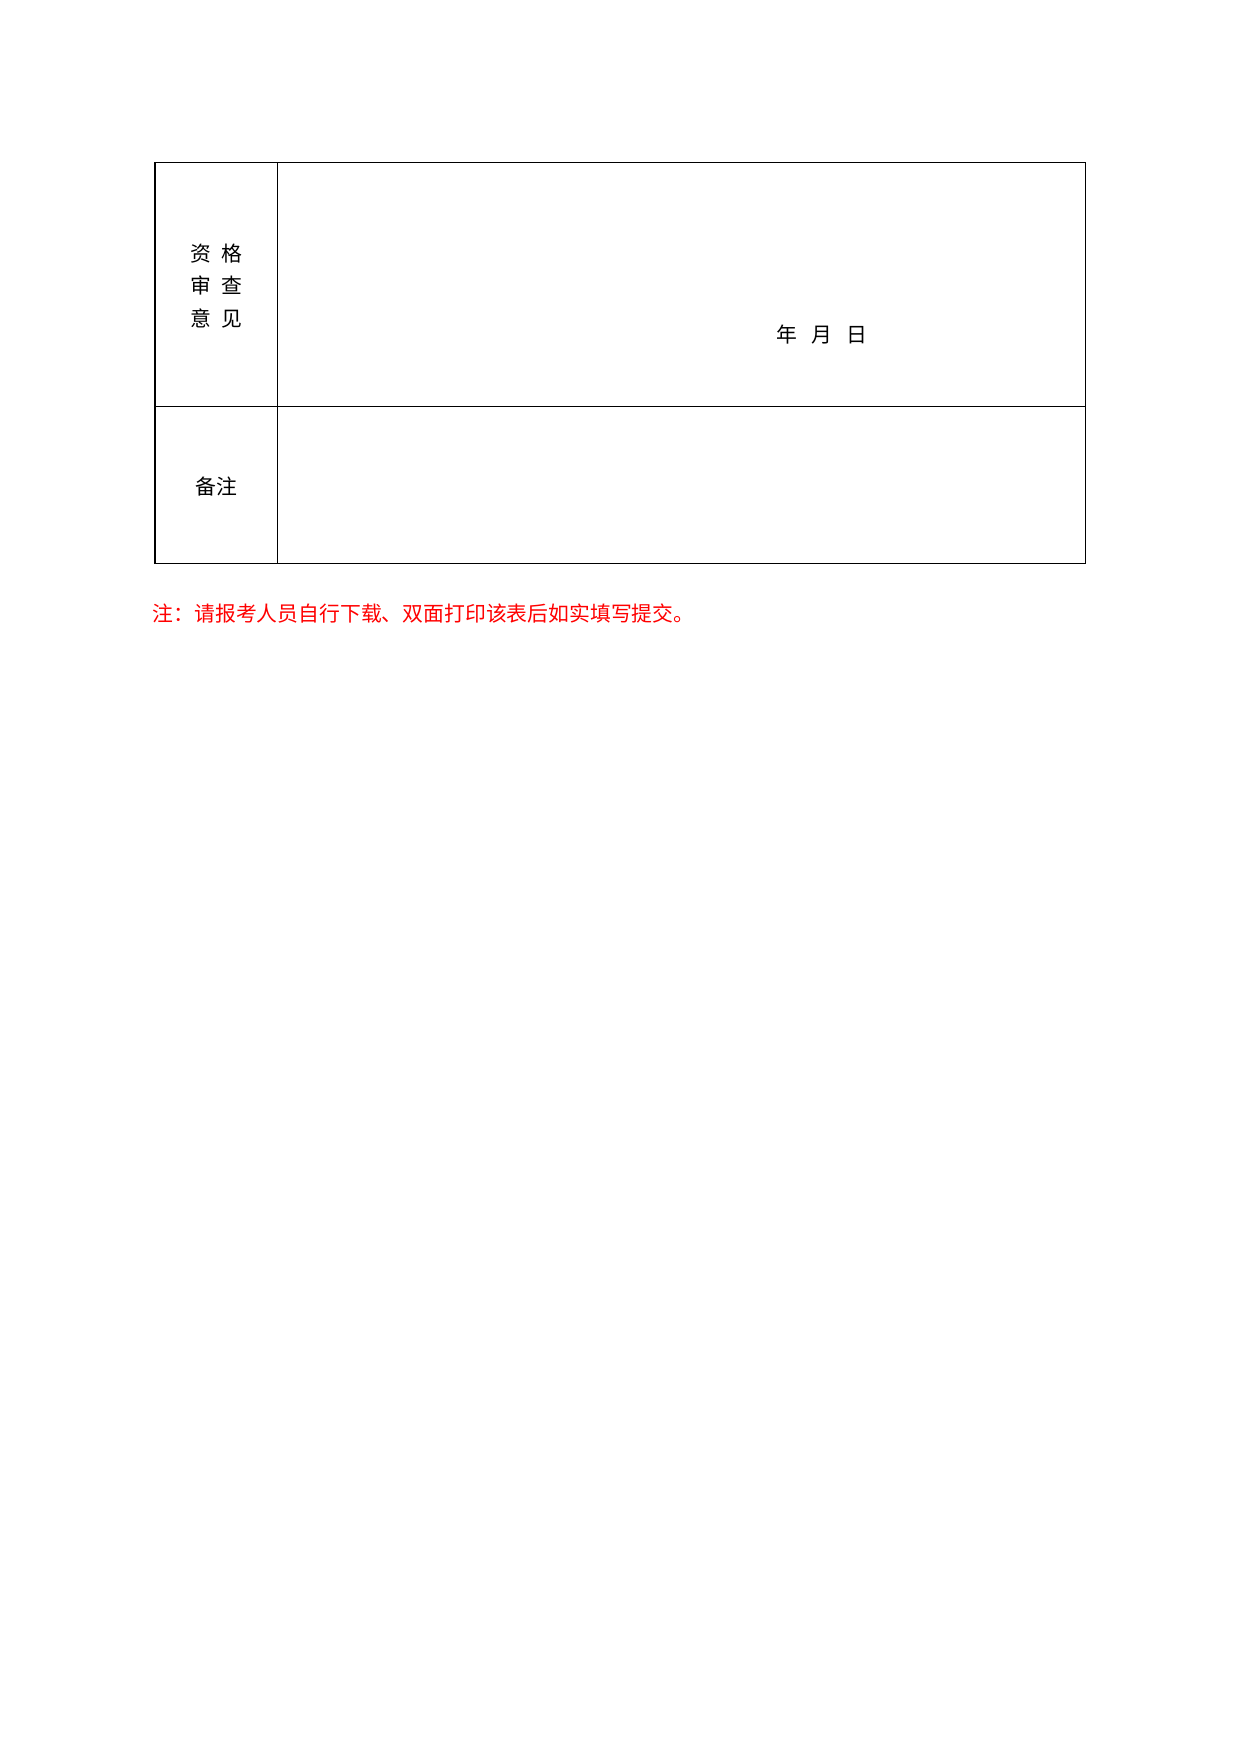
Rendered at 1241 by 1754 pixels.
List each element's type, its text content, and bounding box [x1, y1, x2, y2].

table_cell 备注 [156, 407, 277, 563]
table_cell 资 格 审 查 意 见 [156, 163, 277, 406]
table_cell [278, 407, 1085, 563]
text 注：请报考人员自行下载、双面打印该表后如实填写提交。 [152, 596, 1088, 629]
table_cell 年 月 日 [278, 163, 1085, 406]
